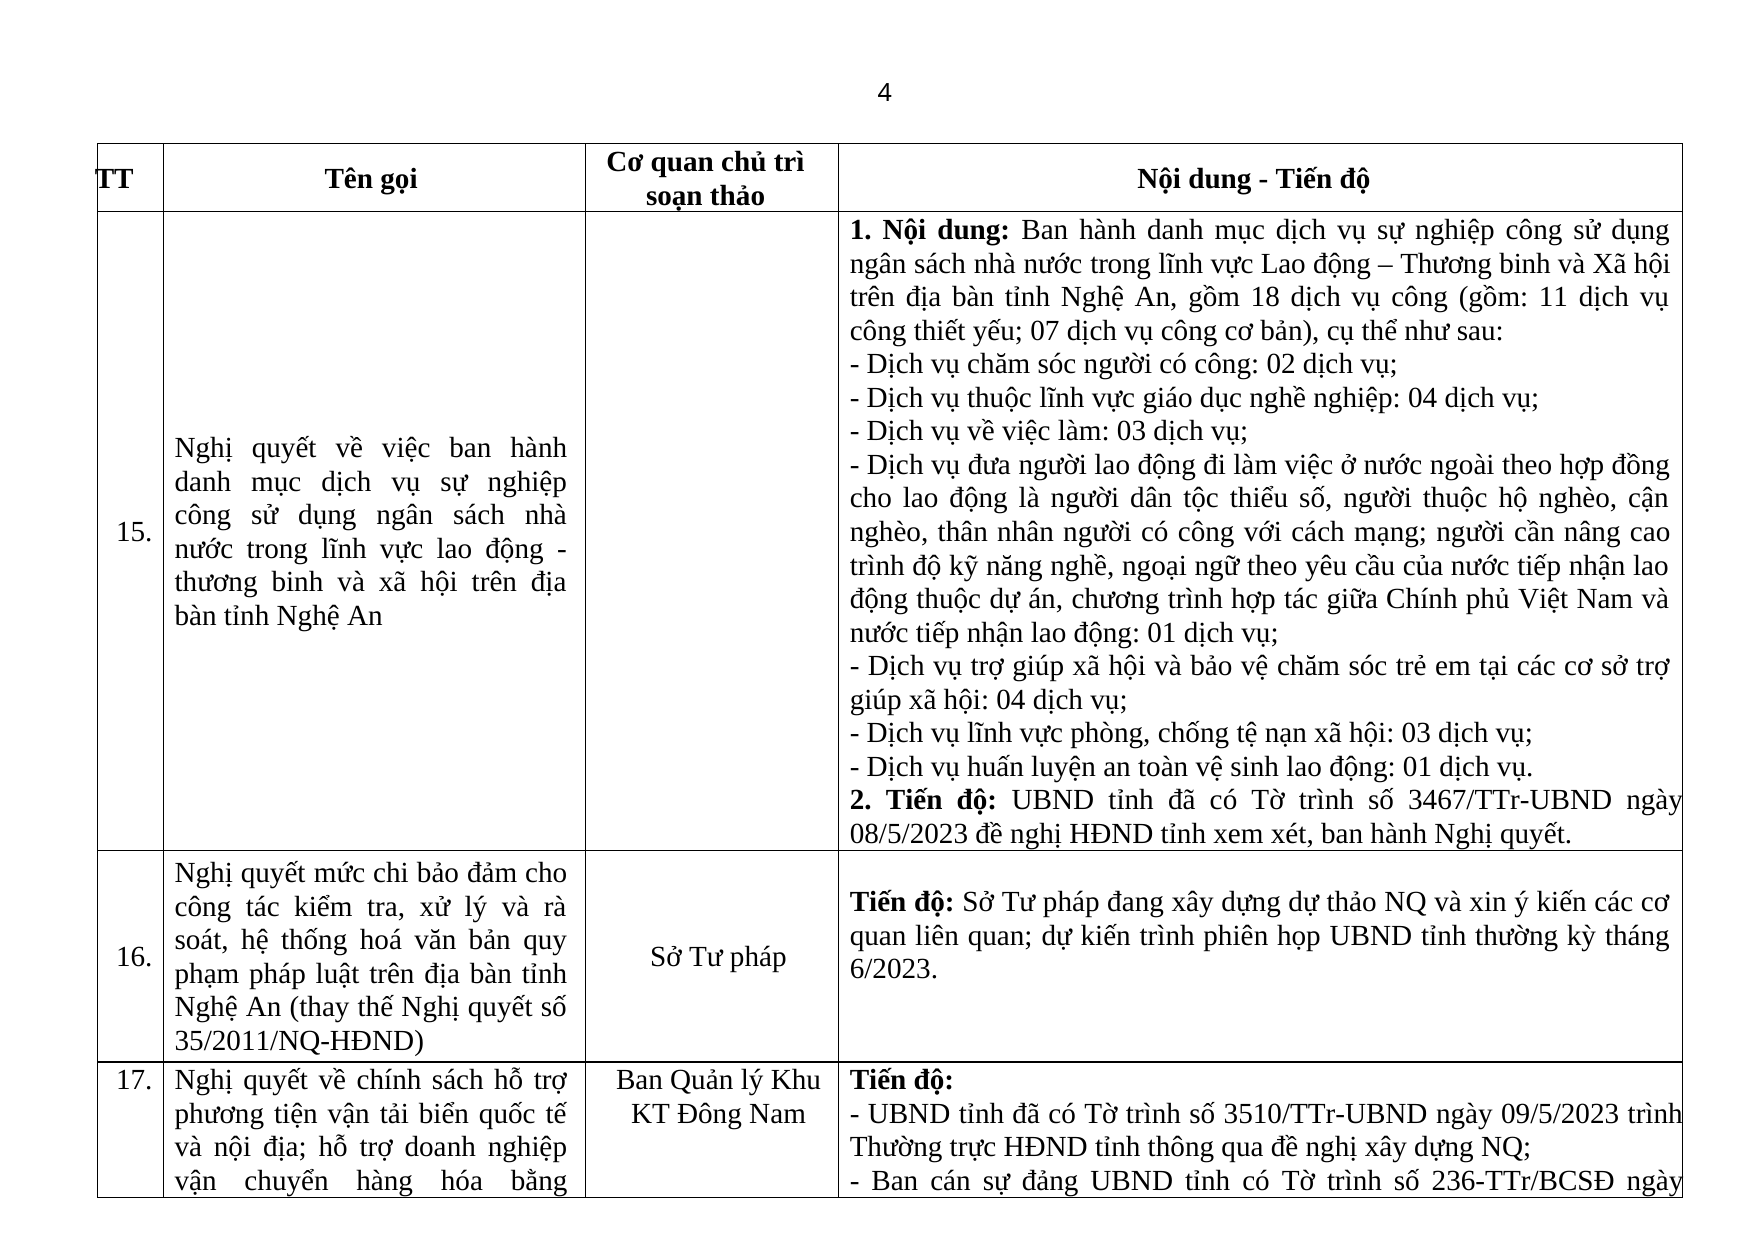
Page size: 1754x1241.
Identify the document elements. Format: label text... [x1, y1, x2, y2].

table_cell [164, 1063, 585, 1197]
table_header Tên gọi [164, 144, 585, 211]
table_cell [98, 1063, 163, 1197]
table_cell 1. Nội dung: Ban hành danh mục dịch vụ sự nghiệp công sử dụng ngân sách nhà nước trong lĩnh vực Lao động – Thương binh và Xã hội trên địa bàn tỉnh Nghệ An, gồm 18 dịch vụ công (gồm: 11 dịch vụ công thiết yếu; 07 dịch vụ công cơ bản), cụ thể như sau: - Dịch vụ chăm sóc người có công: 02 dịch vụ; - Dịch vụ thuộc lĩnh vực giáo dục nghề nghiệp: 04 dịch vụ; - Dịch vụ về việc làm: 03 dịch vụ; - Dịch vụ đưa người lao động đi làm việc ở nước ngoài theo hợp đồng cho lao động là người dân tộc thiểu số, người thuộc hộ nghèo, cận nghèo, thân nhân người có công với cách mạng; người cần nâng cao trình độ kỹ năng nghề, ngoại ngữ theo yêu cầu của nước tiếp nhận lao động thuộc dự án, chương trình hợp tác giữa Chính phủ Việt Nam và nước tiếp nhận lao động: 01 dịch vụ; - Dịch vụ trợ giúp xã hội và bảo vệ chăm sóc trẻ em tại các cơ sở trợ giúp xã hội: 04 dịch vụ; - Dịch vụ lĩnh vực phòng, chống tệ nạn xã hội: 03 dịch vụ; - Dịch vụ huấn luyện an toàn vệ sinh lao động: 01 dịch vụ. 2. Tiến độ: UBND tỉnh đã có Tờ trình số 3467/TTr-UBND ngày 08/5/2023 đề nghị HĐND tỉnh xem xét, ban hành Nghị quyết. [839, 212, 1682, 849]
table_header Nội dung - Tiến độ [839, 144, 1682, 211]
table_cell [839, 1063, 1682, 1197]
table_cell Ban Quản lý Khu KT Đông Nam [586, 1063, 838, 1197]
table_cell Nghị quyết về việc ban hành danh mục dịch vụ sự nghiệp công sử dụng ngân sách nhà nước trong lĩnh vực lao động - thương binh và xã hội trên địa bàn tỉnh Nghệ An [164, 212, 585, 849]
table_cell Sở Tư pháp [586, 851, 838, 1061]
table_cell [98, 851, 163, 1061]
table_cell Tiến độ: Sở Tư pháp đang xây dựng dự thảo NQ và xin ý kiến các cơ quan liên quan; dự kiến trình phiên họp UBND tỉnh thường kỳ tháng 6/2023. [839, 851, 1682, 1061]
table_cell Nghị quyết mức chi bảo đảm cho công tác kiểm tra, xử lý và rà soát, hệ thống hoá văn bản quy phạm pháp luật trên địa bàn tỉnh Nghệ An (thay thế Nghị quyết số 35/2011/NQ-HĐND) [164, 851, 585, 1061]
table_cell [98, 212, 163, 849]
table_header Cơ quan chủ trì soạn thảo [586, 144, 838, 211]
table_header TT [98, 144, 163, 211]
